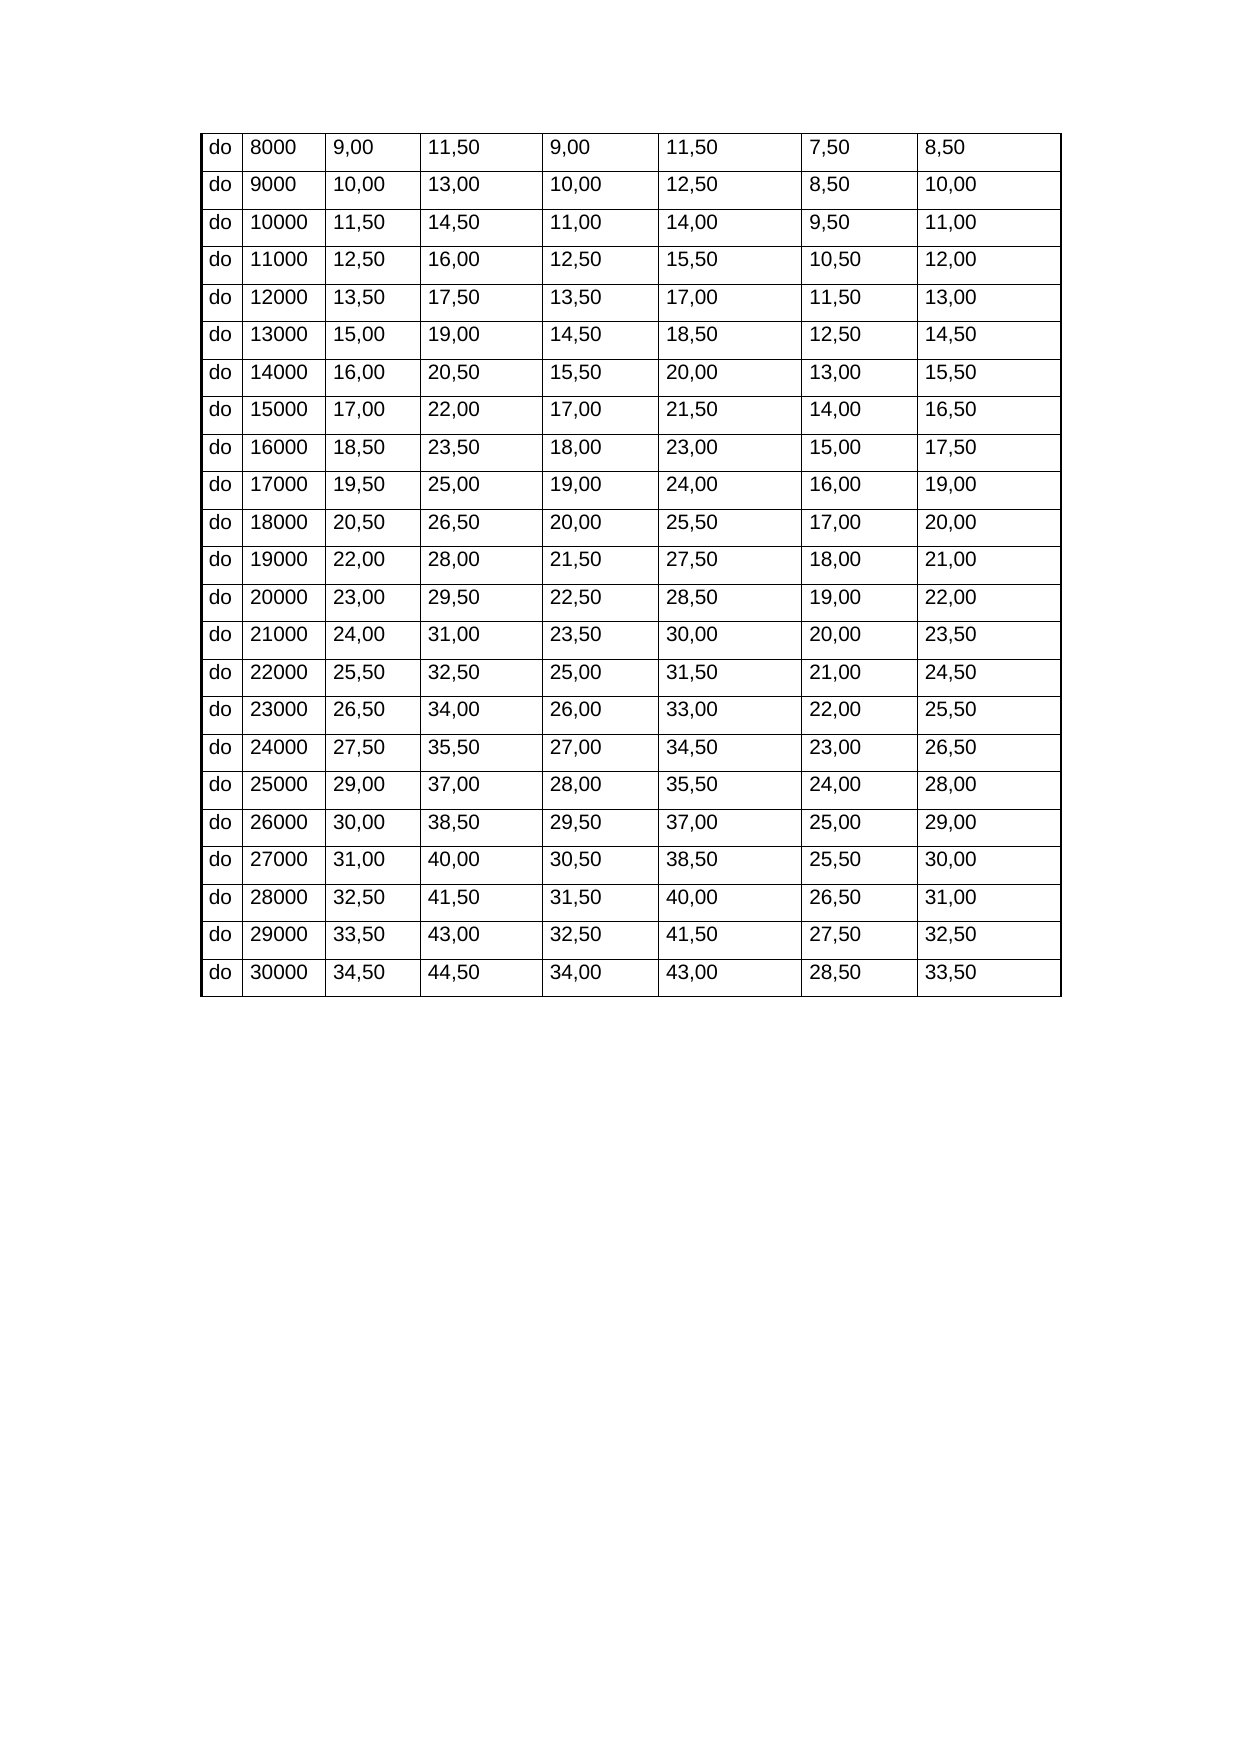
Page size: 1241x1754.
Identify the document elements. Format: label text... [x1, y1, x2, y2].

table_cell 37,00 [659, 810, 801, 846]
table_cell 22,50 [543, 585, 658, 621]
table_cell 23,00 [802, 735, 917, 771]
table_cell 28,00 [918, 772, 1060, 808]
table_cell 21,50 [659, 397, 801, 433]
table_cell 30,00 [918, 847, 1060, 883]
table_cell 7,50 [802, 134, 917, 171]
table_cell 14,50 [543, 322, 658, 358]
table_cell 34,00 [543, 960, 658, 996]
table_cell 18,00 [802, 547, 917, 583]
table_cell 19,00 [918, 472, 1060, 508]
table_cell 17,00 [802, 510, 917, 546]
table_cell do [203, 810, 242, 846]
table_cell 9,00 [326, 134, 420, 171]
table_cell 13,00 [421, 172, 542, 208]
table_cell 20,50 [421, 360, 542, 396]
table_cell 21,00 [802, 660, 917, 696]
table_cell 17,50 [918, 435, 1060, 471]
table_cell 30,50 [543, 847, 658, 883]
table_cell 11,50 [802, 285, 917, 321]
table_cell 18,50 [326, 435, 420, 471]
table_cell 15,00 [326, 322, 420, 358]
table_cell 11,50 [421, 134, 542, 171]
table_cell do [203, 472, 242, 508]
table_cell 29,50 [421, 585, 542, 621]
table_cell do [203, 885, 242, 921]
table_cell 11000 [243, 247, 325, 283]
table_cell 31,00 [918, 885, 1060, 921]
table_cell 35,50 [421, 735, 542, 771]
table_cell 13,00 [802, 360, 917, 396]
table_cell 40,00 [421, 847, 542, 883]
table_cell 29000 [243, 922, 325, 958]
table_cell 22,00 [918, 585, 1060, 621]
table_cell 43,00 [659, 960, 801, 996]
table_cell 26000 [243, 810, 325, 846]
table_cell 35,50 [659, 772, 801, 808]
table_cell 16,00 [421, 247, 542, 283]
table_cell do [203, 360, 242, 396]
table_cell 38,50 [659, 847, 801, 883]
table_cell 28,50 [659, 585, 801, 621]
table_cell 32,50 [421, 660, 542, 696]
table_cell 10,00 [918, 172, 1060, 208]
table_cell 16,00 [326, 360, 420, 396]
table_cell 16,00 [802, 472, 917, 508]
table_cell 26,50 [802, 885, 917, 921]
table_cell 17,00 [326, 397, 420, 433]
table_cell 27,50 [659, 547, 801, 583]
table_cell 29,00 [326, 772, 420, 808]
table_cell 17,00 [543, 397, 658, 433]
table_cell do [203, 585, 242, 621]
table_cell 33,50 [918, 960, 1060, 996]
table_cell do [203, 660, 242, 696]
table_cell 12,50 [659, 172, 801, 208]
table_cell 32,50 [326, 885, 420, 921]
table_cell 15,50 [659, 247, 801, 283]
table_cell 19,00 [802, 585, 917, 621]
table_cell 15,00 [802, 435, 917, 471]
table_cell 14,50 [421, 210, 542, 246]
table_cell 17000 [243, 472, 325, 508]
table_cell 26,50 [918, 735, 1060, 771]
table_cell 44,50 [421, 960, 542, 996]
table_cell 25000 [243, 772, 325, 808]
table_cell 11,50 [659, 134, 801, 171]
table_cell 29,50 [543, 810, 658, 846]
table_cell 12,00 [918, 247, 1060, 283]
table_cell do [203, 397, 242, 433]
table_cell 8,50 [918, 134, 1060, 171]
table_cell 11,00 [918, 210, 1060, 246]
table_cell 20,00 [802, 622, 917, 658]
table_cell 30,00 [659, 622, 801, 658]
table_cell do [203, 435, 242, 471]
table_cell 37,00 [421, 772, 542, 808]
table_cell 19000 [243, 547, 325, 583]
table_cell 16,50 [918, 397, 1060, 433]
table_cell 24,00 [802, 772, 917, 808]
table_cell 11,00 [543, 210, 658, 246]
table_cell 18,50 [659, 322, 801, 358]
table_cell 10,00 [543, 172, 658, 208]
table_cell 21,50 [543, 547, 658, 583]
table_cell 25,50 [802, 847, 917, 883]
table_cell 28,00 [421, 547, 542, 583]
table_cell do [203, 210, 242, 246]
table_cell 12,50 [326, 247, 420, 283]
table_cell 23,00 [659, 435, 801, 471]
table_cell 18000 [243, 510, 325, 546]
table_cell 13000 [243, 322, 325, 358]
table_cell 25,00 [421, 472, 542, 508]
table_cell do [203, 772, 242, 808]
table_cell 28,00 [543, 772, 658, 808]
table_cell 29,00 [918, 810, 1060, 846]
table_cell 23,50 [918, 622, 1060, 658]
table_cell 9,00 [543, 134, 658, 171]
table_cell 13,50 [326, 285, 420, 321]
table_cell 24,50 [918, 660, 1060, 696]
table_cell 8,50 [802, 172, 917, 208]
table_cell 15,50 [918, 360, 1060, 396]
table_cell 14000 [243, 360, 325, 396]
table_cell 15,50 [543, 360, 658, 396]
table_cell 20,50 [326, 510, 420, 546]
table_cell do [203, 735, 242, 771]
table_cell do [203, 922, 242, 958]
table_cell 26,00 [543, 697, 658, 733]
table_cell 32,50 [543, 922, 658, 958]
table_cell 12,50 [802, 322, 917, 358]
table_cell 17,00 [659, 285, 801, 321]
table_cell 13,50 [543, 285, 658, 321]
table_cell do [203, 322, 242, 358]
table_cell 25,50 [918, 697, 1060, 733]
table_cell 31,00 [421, 622, 542, 658]
table_cell 27000 [243, 847, 325, 883]
table_cell 30,00 [326, 810, 420, 846]
table_cell 34,00 [421, 697, 542, 733]
table_cell 14,00 [659, 210, 801, 246]
table_cell 14,00 [802, 397, 917, 433]
table_cell 28000 [243, 885, 325, 921]
table_cell 25,50 [326, 660, 420, 696]
table_cell 9000 [243, 172, 325, 208]
table_cell 19,50 [326, 472, 420, 508]
table_cell 34,50 [326, 960, 420, 996]
table_cell 11,50 [326, 210, 420, 246]
table_cell 10,50 [802, 247, 917, 283]
table_cell 43,00 [421, 922, 542, 958]
table_cell 17,50 [421, 285, 542, 321]
table_cell 41,50 [421, 885, 542, 921]
table_cell 24000 [243, 735, 325, 771]
table_cell 20,00 [918, 510, 1060, 546]
table_cell 33,00 [659, 697, 801, 733]
table_cell 31,00 [326, 847, 420, 883]
table_cell 31,50 [659, 660, 801, 696]
table_cell 26,50 [326, 697, 420, 733]
table_cell 9,50 [802, 210, 917, 246]
table_cell 27,00 [543, 735, 658, 771]
table_cell 22,00 [421, 397, 542, 433]
table_cell 28,50 [802, 960, 917, 996]
table_cell do [203, 847, 242, 883]
table_cell 15000 [243, 397, 325, 433]
table_cell do [203, 960, 242, 996]
table_cell 12,50 [543, 247, 658, 283]
table_cell 18,00 [543, 435, 658, 471]
table_cell 8000 [243, 134, 325, 171]
table_cell 19,00 [421, 322, 542, 358]
table_cell 34,50 [659, 735, 801, 771]
table_cell 26,50 [421, 510, 542, 546]
table_cell 19,00 [543, 472, 658, 508]
table_cell do [203, 247, 242, 283]
table_cell 27,50 [802, 922, 917, 958]
table_cell 23,50 [421, 435, 542, 471]
table_cell 20,00 [659, 360, 801, 396]
table_cell 32,50 [918, 922, 1060, 958]
table_cell do [203, 622, 242, 658]
table_cell 38,50 [421, 810, 542, 846]
table_cell do [203, 285, 242, 321]
table_cell 21000 [243, 622, 325, 658]
table_cell 41,50 [659, 922, 801, 958]
table_cell 30000 [243, 960, 325, 996]
table_cell 22,00 [802, 697, 917, 733]
table_cell 23,00 [326, 585, 420, 621]
table_cell 21,00 [918, 547, 1060, 583]
table_cell 25,00 [802, 810, 917, 846]
table_cell do [203, 172, 242, 208]
table_cell 24,00 [659, 472, 801, 508]
table_cell 12000 [243, 285, 325, 321]
table_cell 33,50 [326, 922, 420, 958]
table_cell 10000 [243, 210, 325, 246]
table_cell do [203, 510, 242, 546]
table_cell 20,00 [543, 510, 658, 546]
table_cell 14,50 [918, 322, 1060, 358]
table_cell 10,00 [326, 172, 420, 208]
table_cell 22,00 [326, 547, 420, 583]
table_cell 31,50 [543, 885, 658, 921]
table_cell 23000 [243, 697, 325, 733]
table_cell 40,00 [659, 885, 801, 921]
table_cell 22000 [243, 660, 325, 696]
table_cell 25,50 [659, 510, 801, 546]
table_cell 25,00 [543, 660, 658, 696]
table_cell do [203, 697, 242, 733]
table_cell 23,50 [543, 622, 658, 658]
table_cell do [203, 134, 242, 171]
table_cell do [203, 547, 242, 583]
table_cell 16000 [243, 435, 325, 471]
table_cell 20000 [243, 585, 325, 621]
table_cell 24,00 [326, 622, 420, 658]
table_cell 13,00 [918, 285, 1060, 321]
table_cell 27,50 [326, 735, 420, 771]
